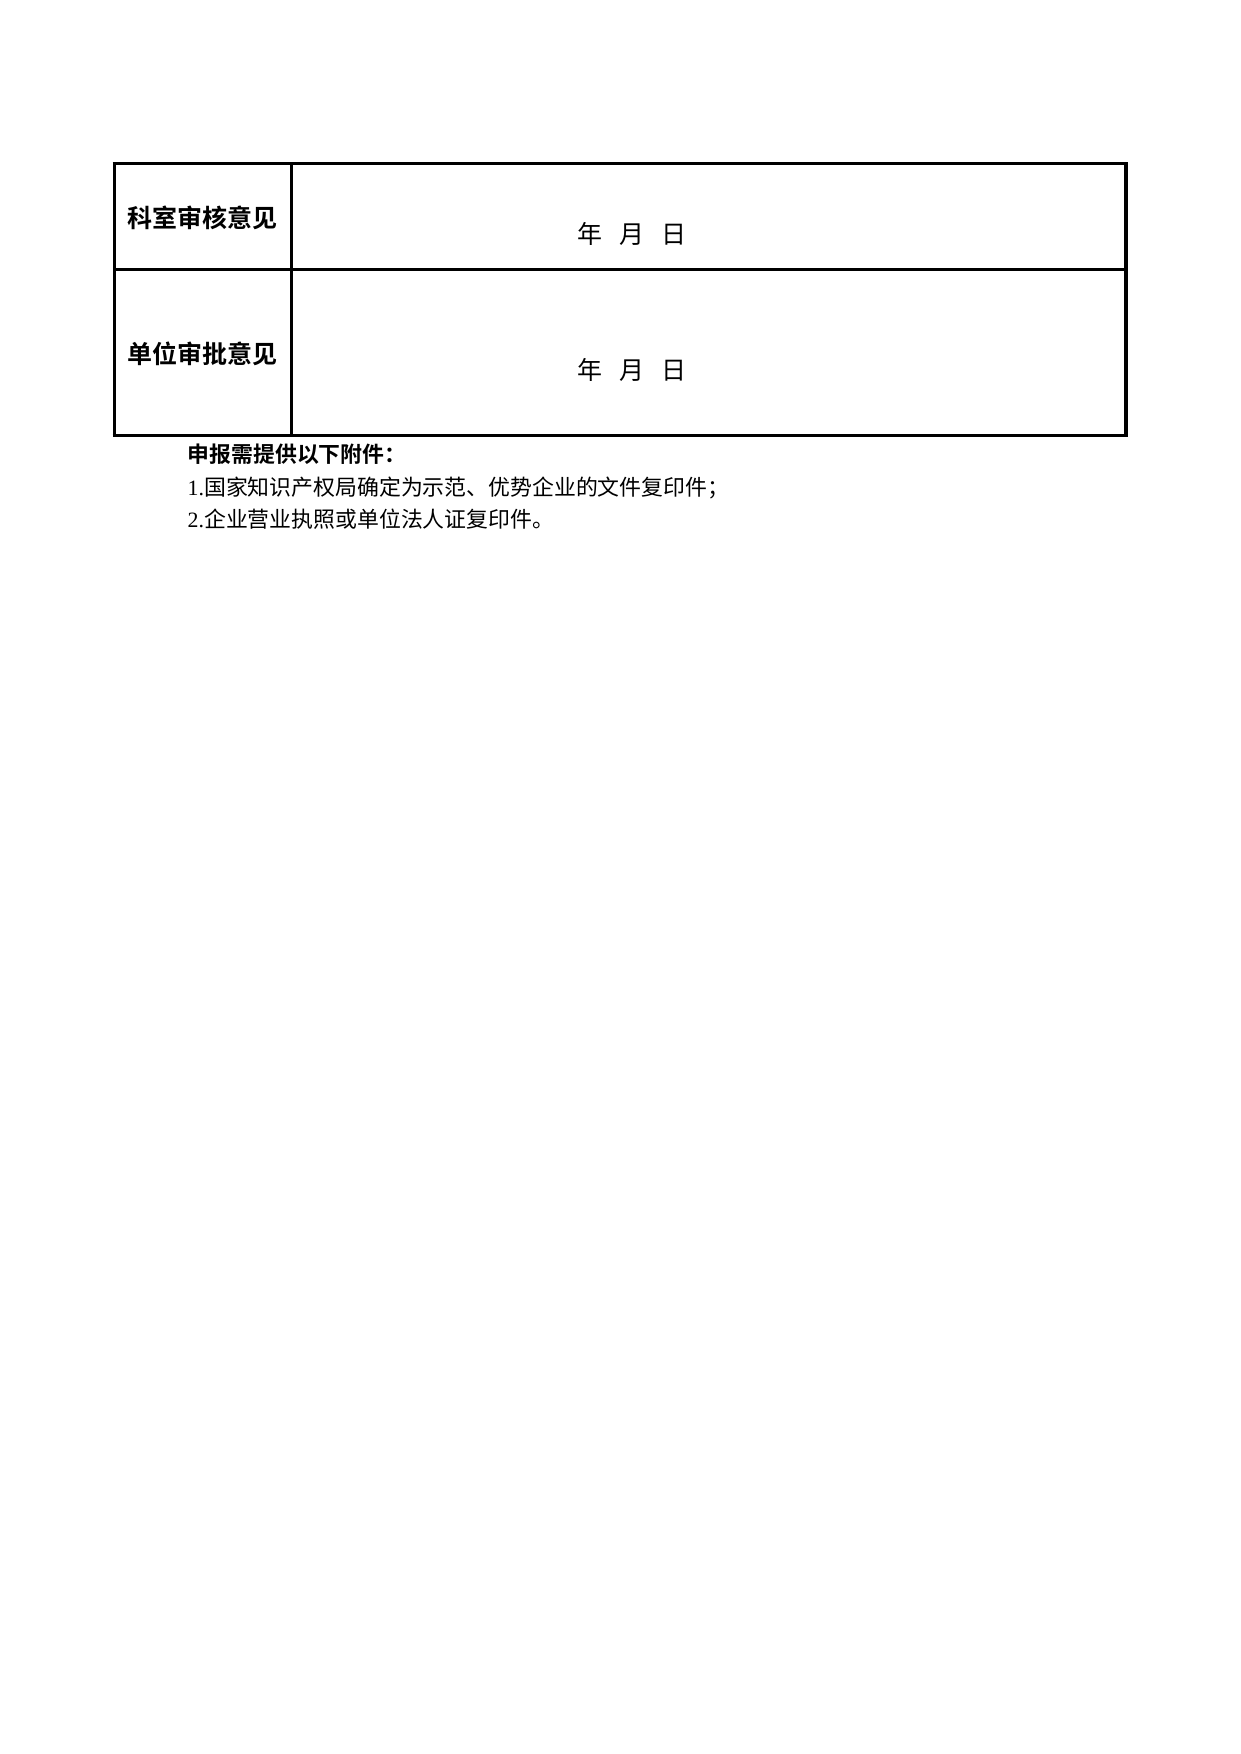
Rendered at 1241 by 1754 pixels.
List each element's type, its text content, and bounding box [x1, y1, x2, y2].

text 2.企业营业执照或单位法人证复印件。 [187, 502, 1053, 534]
table_cell 单位审批意见 [116, 271, 290, 434]
table_cell 年 月 日 [293, 271, 1124, 434]
table_cell 科室审核意见 [116, 165, 290, 268]
table_cell 年 月 日 [293, 165, 1124, 268]
text 申报需提供以下附件： [187, 437, 1053, 469]
text 1.国家知识产权局确定为示范、优势企业的文件复印件； [187, 469, 1053, 502]
